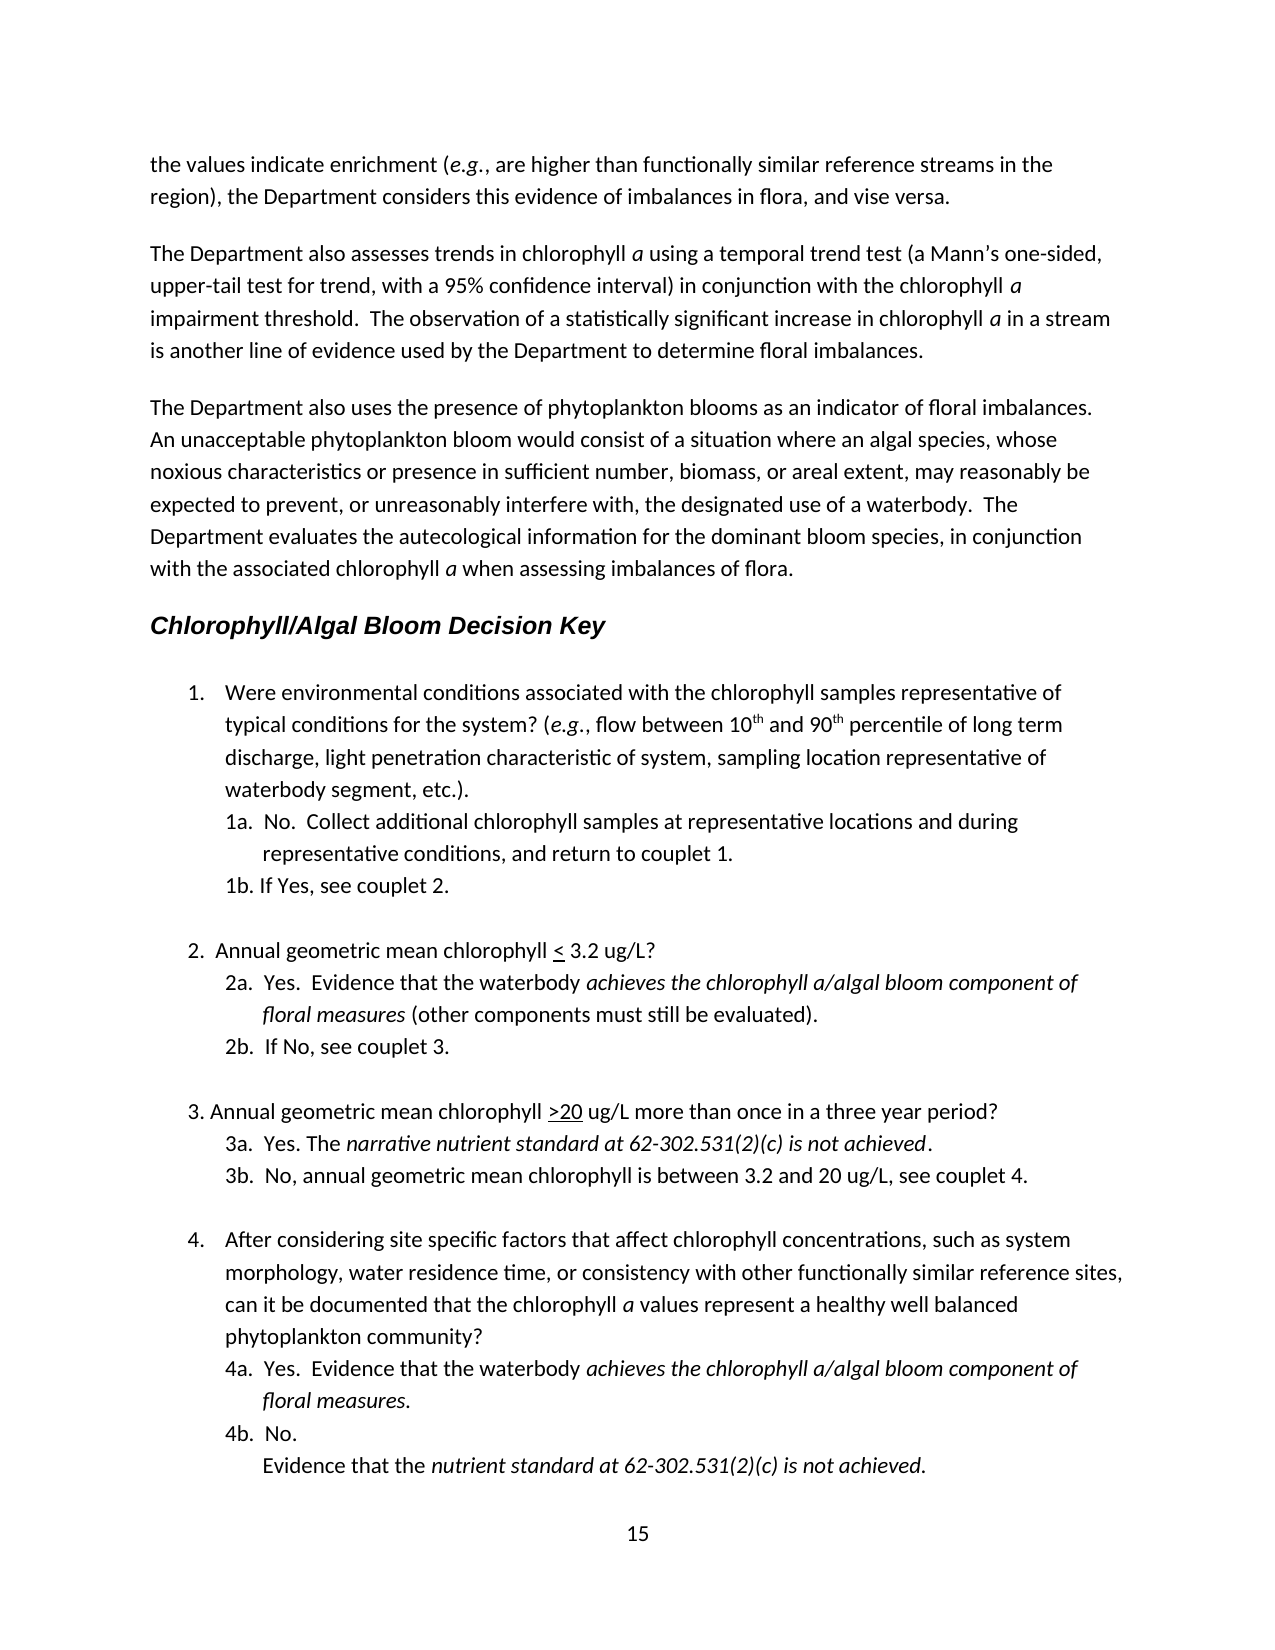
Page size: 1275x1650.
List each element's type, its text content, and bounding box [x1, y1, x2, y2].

text 4a. Yes. Evidence that the waterbody achieves the chlorophyll a/algal bloom component of floral measures. [225, 1354, 1125, 1414]
text 1. Were environmental conditions associated with the chlorophyll samples representative of typical conditions for the system? (e.g., flow between 10th and 90th percentile of long term discharge, light penetration characteristic of system, sampling location representative of waterbody segment, etc.). [187, 678, 1125, 803]
text 1b. If Yes, see couplet 2. [225, 872, 1125, 899]
text 2a. Yes. Evidence that the waterbody achieves the chlorophyll a/algal bloom component of floral measures (other components must still be evaluated). [225, 968, 1125, 1028]
text The Department also assesses trends in chlorophyll a using a temporal trend test (a Mann’s one-sided, upper-tail test for trend, with a 95% confidence interval) in conjunction with the chlorophyll a impairment threshold. The observation of a statistically significant increase in chlorophyll a in a stream is another line of evidence used by the Department to determine floral imbalances. [150, 239, 1125, 364]
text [150, 150, 1125, 210]
text 4. After considering site specific factors that affect chlorophyll concentrations, such as system morphology, water residence time, or consistency with other functionally similar reference sites, can it be documented that the chlorophyll a values represent a healthy well balanced phytoplankton community? [187, 1226, 1125, 1350]
text 4b. No. [225, 1419, 1125, 1447]
text 2. Annual geometric mean chlorophyll < 3.2 ug/L? [187, 936, 1125, 964]
subtitle Chlorophyll/Algal Bloom Decision Key [150, 611, 1125, 640]
text Evidence that the nutrient standard at 62-302.531(2)(c) is not achieved. [262, 1451, 1125, 1479]
text The Department also uses the presence of phytoplankton blooms as an indicator of floral imbalances. An unacceptable phytoplankton bloom would consist of a situation where an algal species, whose noxious characteristics or presence in sufficient number, biomass, or areal extent, may reasonably be expected to prevent, or unreasonably interfere with, the designated use of a waterbody. The Department evaluates the autecological information for the dominant bloom species, in conjunction with the associated chlorophyll a when assessing imbalances of flora. [150, 393, 1125, 582]
text 3a. Yes. The narrative nutrient standard at 62-302.531(2)(c) is not achieved. [225, 1129, 1125, 1157]
text 1a. No. Collect additional chlorophyll samples at representative locations and during representative conditions, and return to couplet 1. [225, 807, 1125, 867]
text 3. Annual geometric mean chlorophyll >20 ug/L more than once in a three year period? [187, 1097, 1125, 1125]
text 3b. No, annual geometric mean chlorophyll is between 3.2 and 20 ug/L, see couplet 4. [225, 1161, 1125, 1189]
text 2b. If No, see couplet 3. [225, 1032, 1125, 1061]
